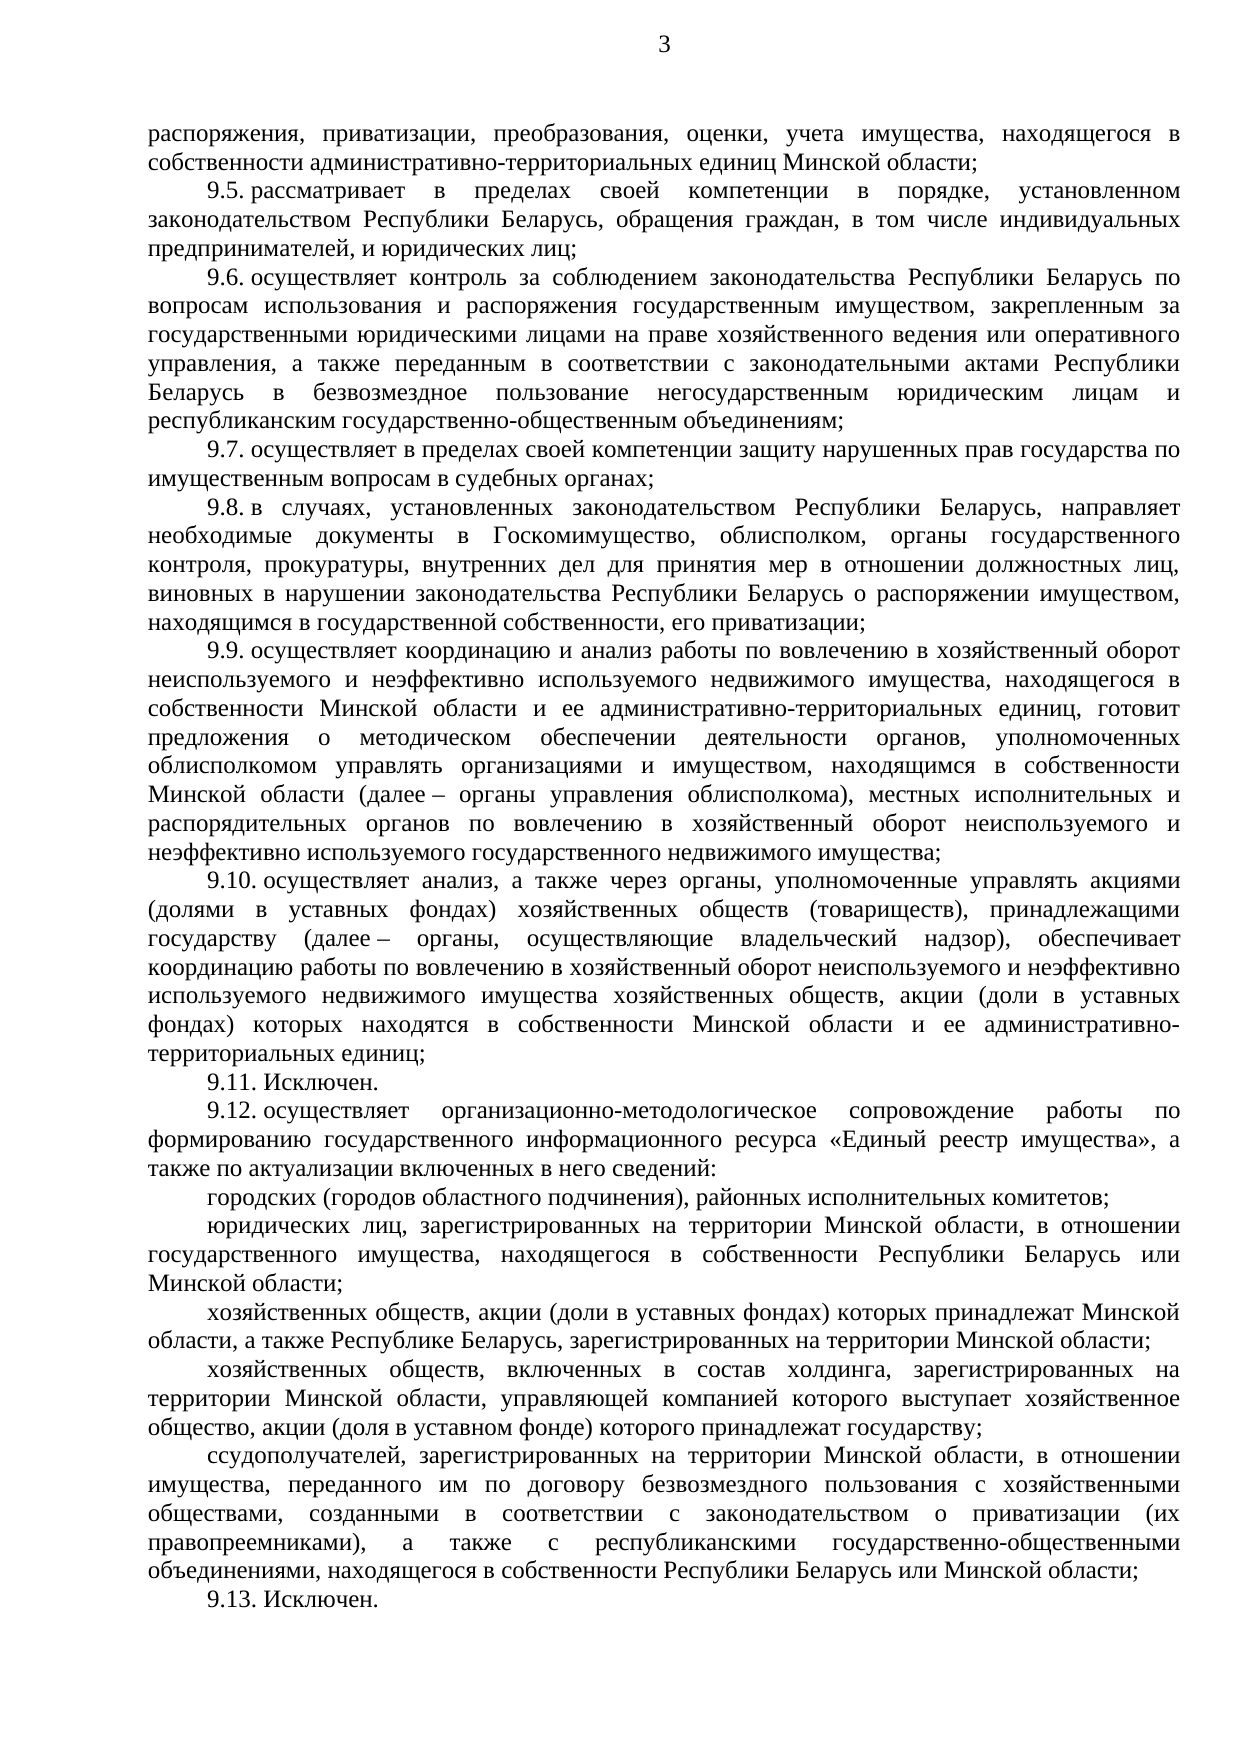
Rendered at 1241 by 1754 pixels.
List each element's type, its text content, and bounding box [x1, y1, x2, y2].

text 9.12. осуществляет организационно-методологическое сопровождение работы по формированию государственного информационного ресурса «Единый реестр имущества», а также по актуализации включенных в него сведений: [148, 1096, 1181, 1182]
text 9.7. осуществляет в пределах своей компетенции защиту нарушенных прав государства по имущественным вопросам в судебных органах; [148, 434, 1181, 492]
text 9.5. рассматривает в пределах своей компетенции в порядке, установленном законодательством Республики Беларусь, обращения граждан, в том числе индивидуальных предпринимателей, и юридических лиц; [148, 176, 1181, 262]
text юридических лиц, зарегистрированных на территории Минской области, в отношении государственного имущества, находящегося в собственности Республики Беларусь или Минской области; [148, 1211, 1181, 1297]
text 9.10. осуществляет анализ, а также через органы, уполномоченные управлять акциями (долями в уставных фондах) хозяйственных обществ (товариществ), принадлежащими государству (далее – органы, осуществляющие владельческий надзор), обеспечивает координацию работы по вовлечению в хозяйственный оборот неиспользуемого и неэффективно используемого недвижимого имущества хозяйственных обществ, акции (доли в уставных фондах) которых находятся в собственности Минской области и ее административно-территориальных единиц; [148, 866, 1181, 1067]
text 9.6. осуществляет контроль за соблюдением законодательства Республики Беларусь по вопросам использования и распоряжения государственным имуществом, закрепленным за государственными юридическими лицами на праве хозяйственного ведения или оперативного управления, а также переданным в соответствии с законодательными актами Республики Беларусь в безвозмездное пользование негосударственным юридическим лицам и республиканским государственно-общественным объединениям; [148, 262, 1181, 434]
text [148, 118, 1181, 176]
text 9.13. Исключен. [148, 1584, 1181, 1613]
text 9.11. Исключен. [148, 1067, 1181, 1096]
text хозяйственных обществ, включенных в состав холдинга, зарегистрированных на территории Минской области, управляющей компанией которого выступает хозяйственное общество, акции (доля в уставном фонде) которого принадлежат государству; [148, 1354, 1181, 1441]
text ссудополучателей, зарегистрированных на территории Минской области, в отношении имущества, переданного им по договору безвозмездного пользования с хозяйственными обществами, созданными в соответствии с законодательством о приватизации (их правопреемниками), а также с республиканскими государственно-общественными объединениями, находящегося в собственности Республики Беларусь или Минской области; [148, 1441, 1181, 1584]
text 9.9. осуществляет координацию и анализ работы по вовлечению в хозяйственный оборот неиспользуемого и неэффективно используемого недвижимого имущества, находящегося в собственности Минской области и ее административно-территориальных единиц, готовит предложения о методическом обеспечении деятельности органов, уполномоченных облисполкомом управлять организациями и имуществом, находящимся в собственности Минской области (далее – органы управления облисполкома), местных исполнительных и распорядительных органов по вовлечению в хозяйственный оборот неиспользуемого и неэффективно используемого государственного недвижимого имущества; [148, 636, 1181, 866]
text хозяйственных обществ, акции (доли в уставных фондах) которых принадлежат Минской области, а также Республике Беларусь, зарегистрированных на территории Минской области; [148, 1297, 1181, 1354]
text 9.8. в случаях, установленных законодательством Республики Беларусь, направляет необходимые документы в Госкомимущество, облисполком, органы государственного контроля, прокуратуры, внутренних дел для принятия мер в отношении должностных лиц, виновных в нарушении законодательства Республики Беларусь о распоряжении имуществом, находящимся в государственной собственности, его приватизации; [148, 492, 1181, 636]
text городских (городов областного подчинения), районных исполнительных комитетов; [148, 1182, 1181, 1211]
